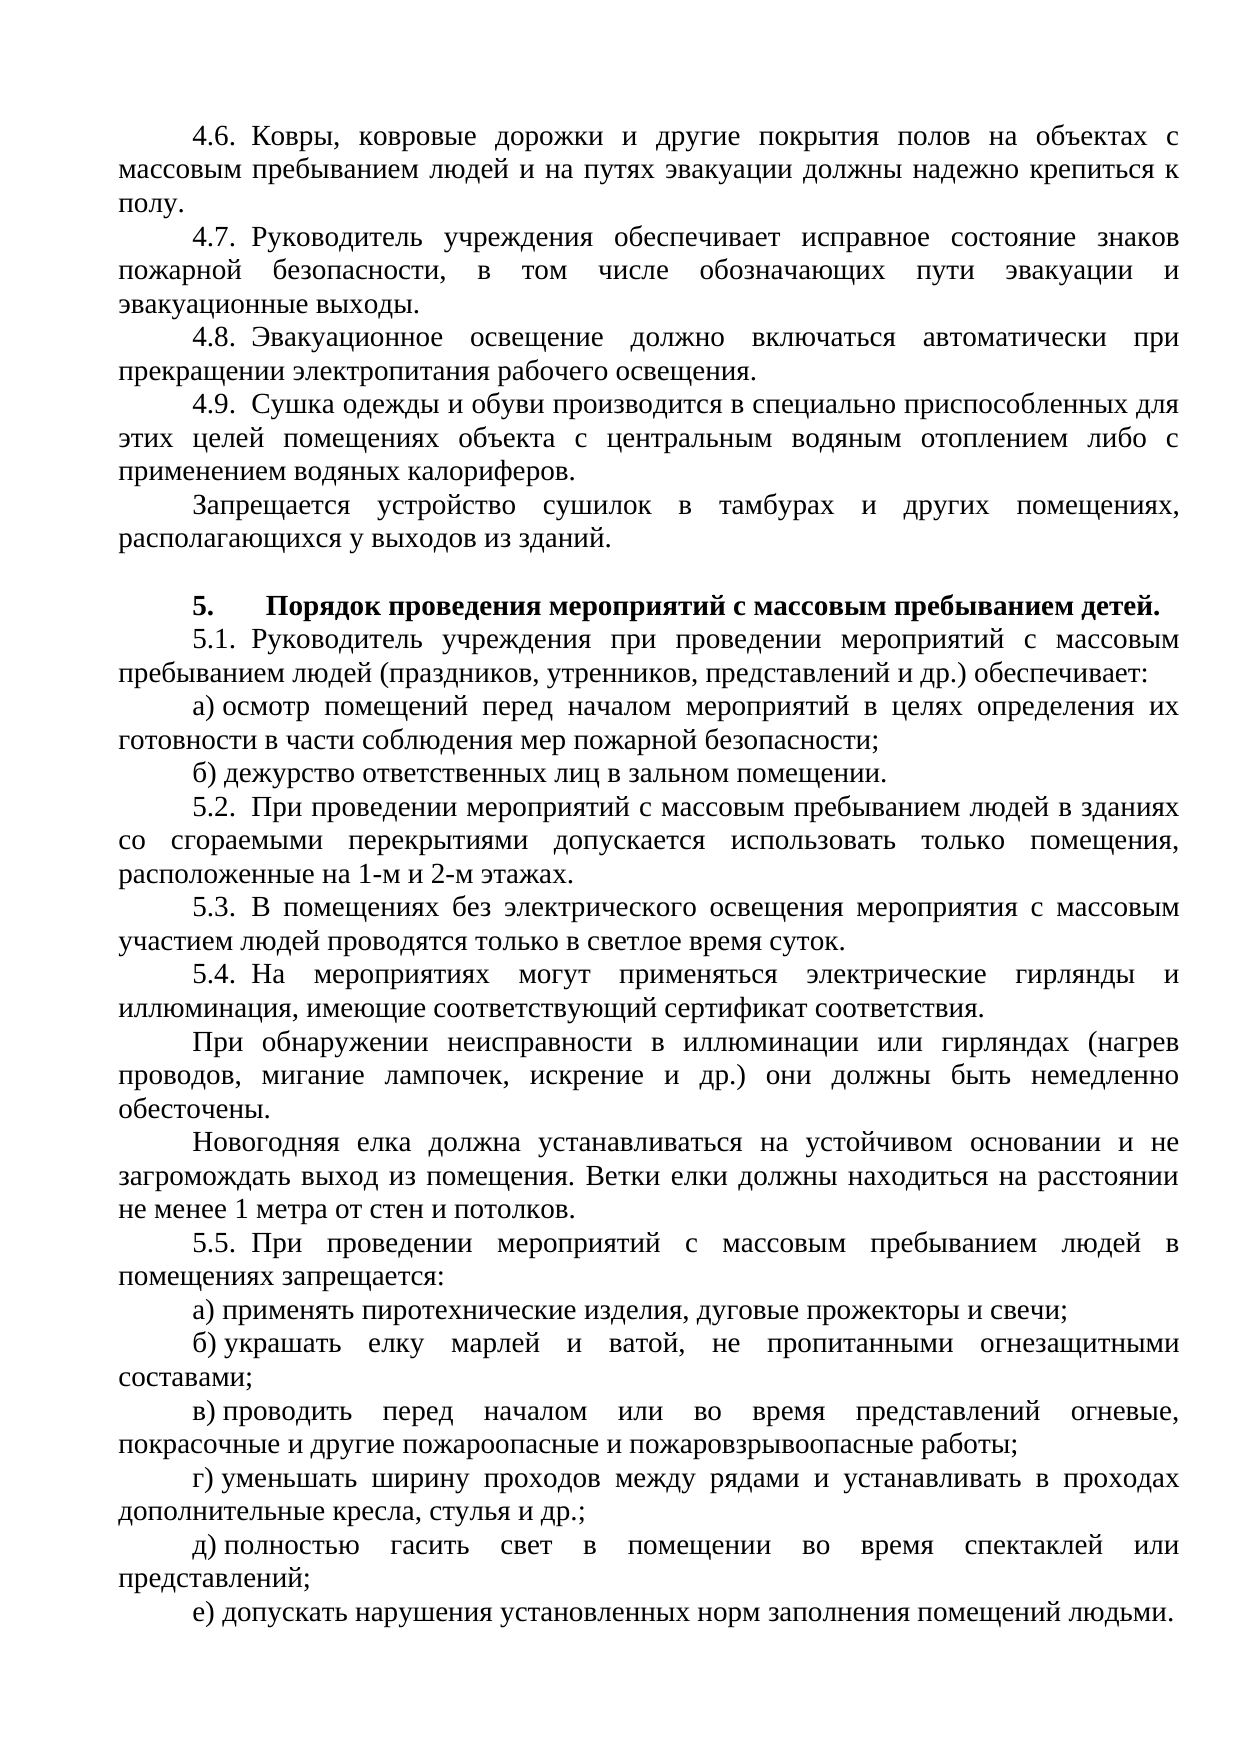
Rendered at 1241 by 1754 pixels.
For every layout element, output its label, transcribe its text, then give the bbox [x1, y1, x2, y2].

list Руководитель учреждения при проведении мероприятий с массовым пребыванием людей (праздников, утренников, представлений и др.) обеспечивает: [118, 621, 1180, 688]
text б) украшать елку марлей и ватой, не пропитанными огнезащитными составами; [118, 1326, 1180, 1393]
list В помещениях без электрического освещения мероприятия с массовым участием людей проводятся только в светлое время суток. [118, 889, 1180, 957]
list Порядок проведения мероприятий с массовым пребыванием детей. [118, 588, 1180, 621]
text а) осмотр помещений перед началом мероприятий в целях определения их готовности в части соблюдения мер пожарной безопасности; [118, 688, 1180, 755]
text При обнаружении неисправности в иллюминации или гирляндах (нагрев проводов, мигание лампочек, искрение и др.) они должны быть немедленно обесточены. [118, 1024, 1180, 1124]
text а) применять пиротехнические изделия, дуговые прожекторы и свечи; [118, 1292, 1180, 1326]
list При проведении мероприятий с массовым пребыванием людей в зданиях со сгораемыми перекрытиями допускается использовать только помещения, расположенные на 1-м и 2-м этажах. [118, 789, 1180, 889]
text Новогодняя елка должна устанавливаться на устойчивом основании и не загромождать выход из помещения. Ветки елки должны находиться на расстоянии не менее 1 метра от стен и потолков. [118, 1124, 1180, 1225]
list Руководитель учреждения обеспечивает исправное состояние знаков пожарной безопасности, в том числе обозначающих пути эвакуации и эвакуационные выходы. [118, 219, 1180, 319]
text г) уменьшать ширину проходов между рядами и устанавливать в проходах дополнительные кресла, стулья и др.; [118, 1460, 1180, 1527]
list Сушка одежды и обуви производится в специально приспособленных для этих целей помещениях объекта с центральным водяным отоплением либо с применением водяных калориферов. [118, 386, 1180, 487]
text е) допускать нарушения установленных норм заполнения помещений людьми. [118, 1594, 1180, 1627]
text д) полностью гасить свет в помещении во время спектаклей или представлений; [118, 1527, 1180, 1594]
text Запрещается устройство сушилок в тамбурах и других помещениях, располагающихся у выходов из зданий. [118, 487, 1180, 554]
text в) проводить перед началом или во время представлений огневые, покрасочные и другие пожароопасные и пожаровзрывоопасные работы; [118, 1393, 1180, 1460]
list Эвакуационное освещение должно включаться автоматически при прекращении электропитания рабочего освещения. [118, 319, 1180, 386]
list При проведении мероприятий с массовым пребыванием людей в помещениях запрещается: [118, 1225, 1180, 1292]
list На мероприятиях могут применяться электрические гирлянды и иллюминация, имеющие соответствующий сертификат соответствия. [118, 957, 1180, 1024]
text б) дежурство ответственных лиц в зальном помещении. [118, 755, 1180, 789]
list Ковры, ковровые дорожки и другие покрытия полов на объектах с массовым пребыванием людей и на путях эвакуации должны надежно крепиться к полу. [118, 118, 1180, 219]
